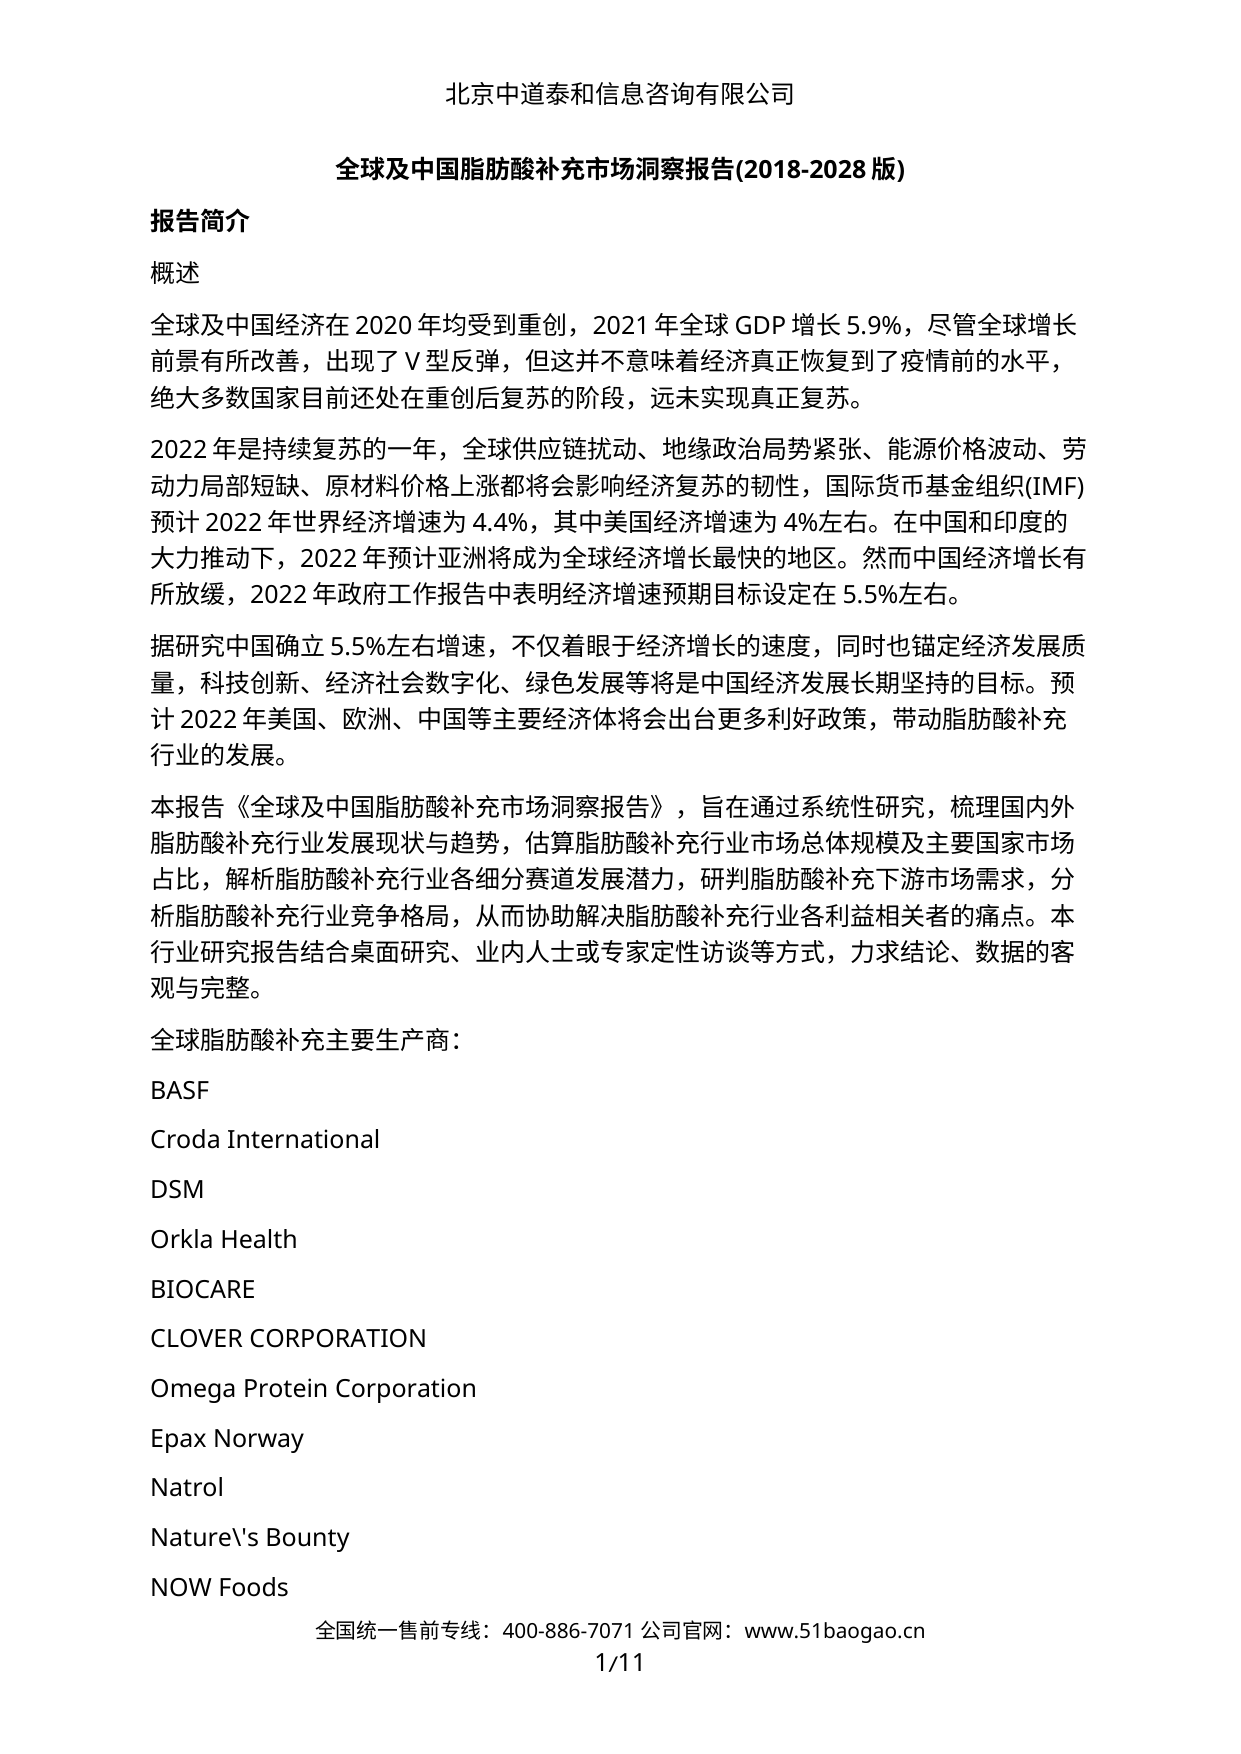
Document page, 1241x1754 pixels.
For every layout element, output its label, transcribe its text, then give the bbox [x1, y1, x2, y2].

text 全球及中国经济在2020年均受到重创，2021年全球GDP增长5.9%，尽管全球增长前景有所改善，出现了V型反弹，但这并不意味着经济真正恢复到了疫情前的水平，绝大多数国家目前还处在重创后复苏的阶段，远未实现真正复苏。 [150, 306, 1090, 414]
text CLOVER CORPORATION [150, 1321, 1090, 1355]
text 据研究中国确立5.5%左右增速，不仅着眼于经济增长的速度，同时也锚定经济发展质量，科技创新、经济社会数字化、绿色发展等将是中国经济发展长期坚持的目标。预计2022年美国、欧洲、中国等主要经济体将会出台更多利好政策，带动脂肪酸补充行业的发展。 [150, 627, 1090, 772]
text Nature\'s Bounty [150, 1520, 1090, 1554]
text Natrol [150, 1470, 1090, 1504]
text BIOCARE [150, 1271, 1090, 1305]
text 本报告《全球及中国脂肪酸补充市场洞察报告》，旨在通过系统性研究，梳理国内外脂肪酸补充行业发展现状与趋势，估算脂肪酸补充行业市场总体规模及主要国家市场占比，解析脂肪酸补充行业各细分赛道发展潜力，研判脂肪酸补充下游市场需求，分析脂肪酸补充行业竞争格局，从而协助解决脂肪酸补充行业各利益相关者的痛点。本行业研究报告结合桌面研究、业内人士或专家定性访谈等方式，力求结论、数据的客观与完整。 [150, 787, 1090, 1005]
text DSM [150, 1172, 1090, 1206]
text Croda International [150, 1122, 1090, 1156]
text 2022年是持续复苏的一年，全球供应链扰动、地缘政治局势紧张、能源价格波动、劳动力局部短缺、原材料价格上涨都将会影响经济复苏的韧性，国际货币基金组织(IMF)预计2022年世界经济增速为4.4%，其中美国经济增速为4%左右。在中国和印度的大力推动下，2022年预计亚洲将成为全球经济增长最快的地区。然而中国经济增长有所放缓，2022年政府工作报告中表明经济增速预期目标设定在5.5%左右。 [150, 430, 1090, 611]
text NOW Foods [150, 1569, 1090, 1603]
text 概述 [150, 254, 1090, 290]
text 全球脂肪酸补充主要生产商： [150, 1021, 1090, 1057]
text Orkla Health [150, 1222, 1090, 1256]
text Epax Norway [150, 1420, 1090, 1454]
text 报告简介 [150, 202, 1090, 238]
text 全球及中国脂肪酸补充市场洞察报告(2018-2028版) [150, 150, 1090, 186]
text Omega Protein Corporation [150, 1371, 1090, 1405]
text BASF [150, 1072, 1090, 1107]
